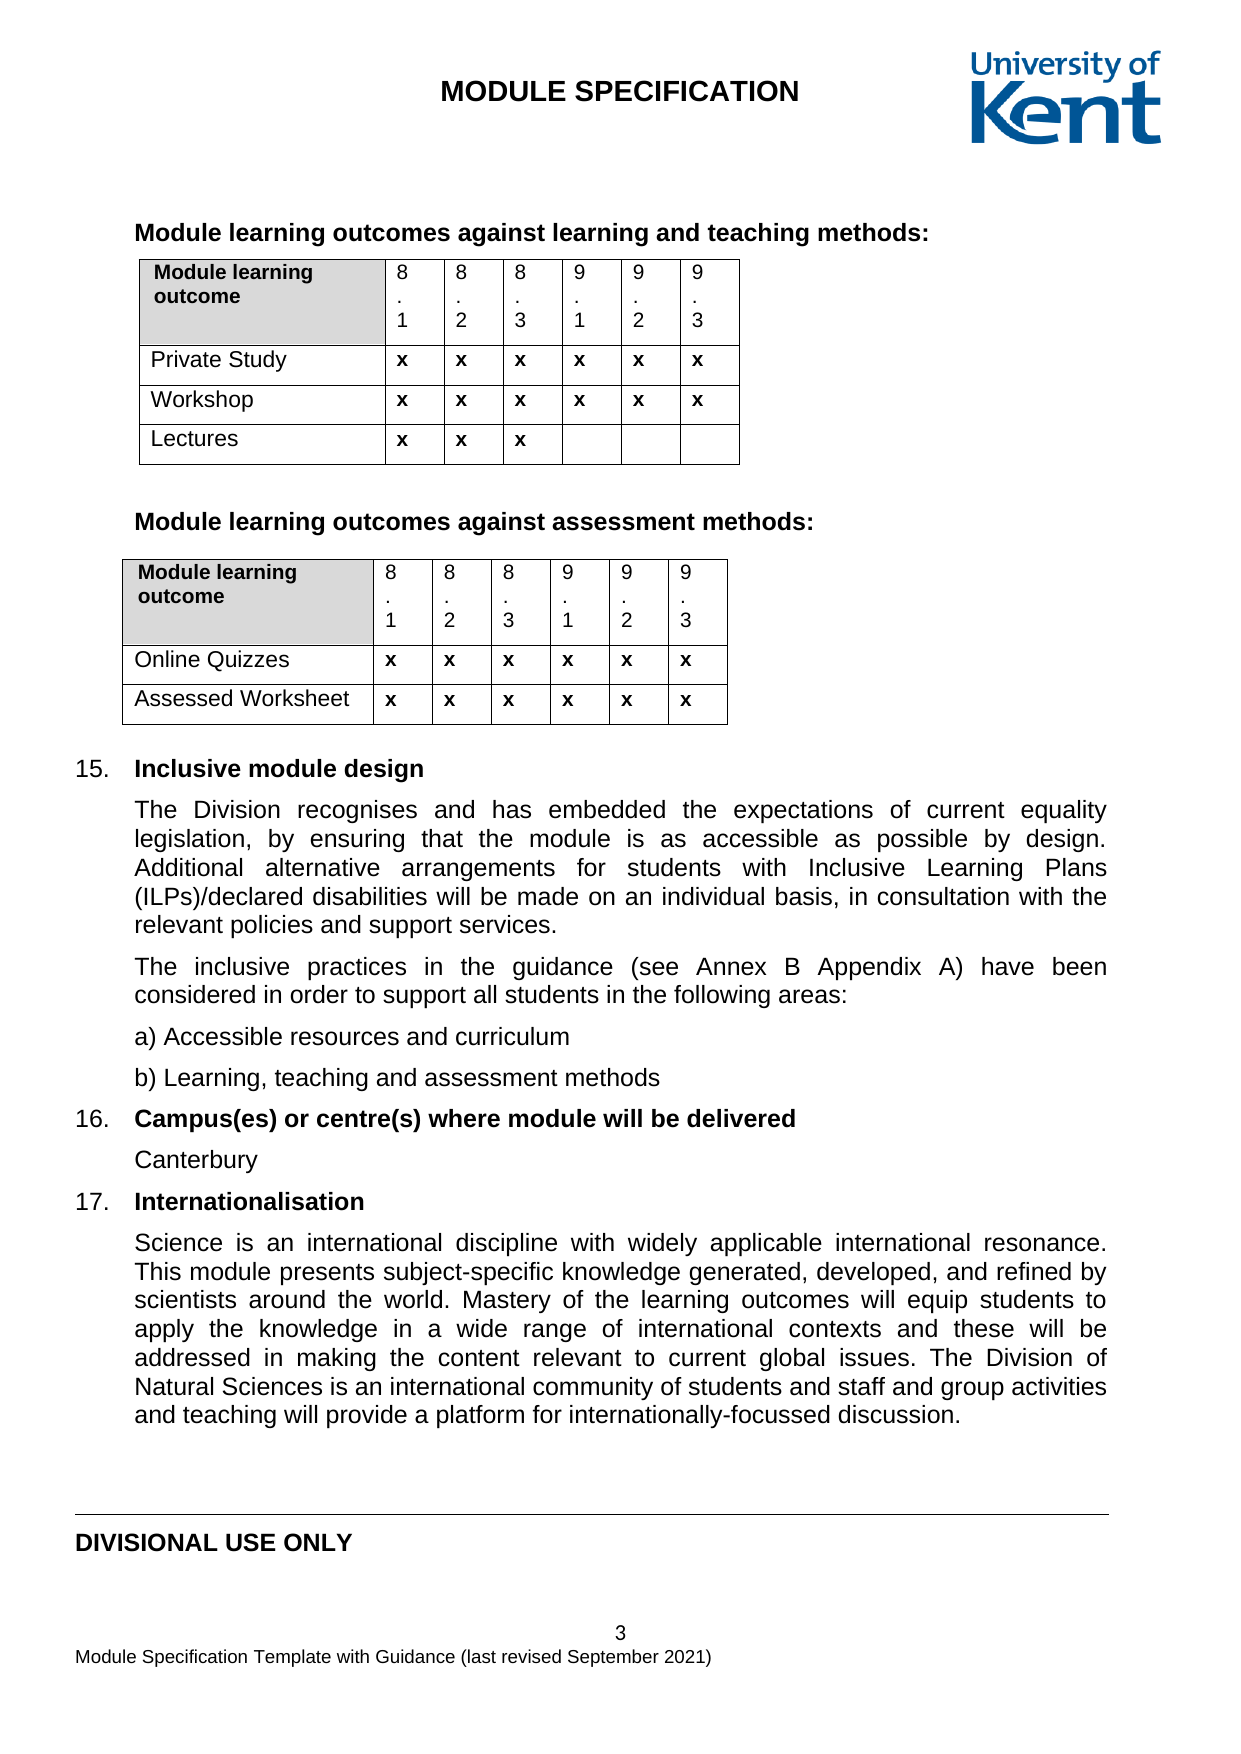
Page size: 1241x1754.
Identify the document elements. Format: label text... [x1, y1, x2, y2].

table_cell x [504, 386, 562, 424]
text a) Accessible resources and curriculum [134, 1022, 1109, 1050]
table_cell x [669, 685, 727, 724]
table_header 8.1 [386, 260, 444, 344]
table_cell x [669, 646, 727, 684]
table_cell x [386, 386, 444, 424]
table_cell x [563, 386, 621, 424]
table_cell x [492, 685, 550, 724]
table_cell x [386, 425, 444, 464]
subtitle Inclusive module design [75, 754, 1109, 783]
table_header 9.1 [551, 560, 609, 644]
text The inclusive practices in the guidance (see Annex B Appendix A) have been considered in order to support all students in the following areas: [134, 952, 1109, 1009]
table_header 8.3 [492, 560, 550, 644]
table_cell x [433, 685, 491, 724]
text DIVISIONAL USE ONLY [75, 1528, 1109, 1556]
table_cell x [445, 346, 503, 384]
table_cell x [504, 425, 562, 464]
picture [970, 48, 1163, 145]
table_cell x [622, 346, 680, 384]
table_cell x [610, 685, 668, 724]
subtitle Internationalisation [75, 1187, 1109, 1215]
table_cell x [445, 386, 503, 424]
table_cell x [681, 386, 739, 424]
table_cell x [374, 685, 432, 724]
table_cell [681, 425, 739, 464]
text Module learning outcomes against assessment methods: [134, 507, 1109, 535]
table_cell x [551, 646, 609, 684]
table_cell x [433, 646, 491, 684]
table_cell x [622, 386, 680, 424]
table_cell x [610, 646, 668, 684]
table_cell x [374, 646, 432, 684]
table_header Module learning outcome [123, 560, 373, 644]
table_cell Private Study [140, 346, 385, 384]
table_header 9.2 [610, 560, 668, 644]
table_header 8.1 [374, 560, 432, 644]
text Module learning outcomes against learning and teaching methods: [134, 218, 1109, 247]
table_cell Lectures [140, 425, 385, 464]
table_header 9.3 [669, 560, 727, 644]
text Science is an international discipline with widely applicable international resonance. This module presents subject-specific knowledge generated, developed, and refined by scientists around the world. Mastery of the learning outcomes will equip students to apply the knowledge in a wide range of international contexts and these will be addressed in making the content relevant to current global issues. The Division of Natural Sciences is an international community of students and staff and group activities and teaching will provide a platform for internationally-focussed discussion. [134, 1228, 1109, 1429]
table_cell [622, 425, 680, 464]
table_header 8.3 [504, 260, 562, 344]
text The Division recognises and has embedded the expectations of current equality legislation, by ensuring that the module is as accessible as possible by design. Additional alternative arrangements for students with Inclusive Learning Plans (ILPs)/declared disabilities will be made on an individual basis, in consultation with the relevant policies and support services. [134, 795, 1109, 939]
table_cell Online Quizzes [123, 646, 373, 684]
table_cell [563, 425, 621, 464]
table_cell Workshop [140, 386, 385, 424]
table_header Module learning outcome [140, 260, 385, 344]
table_header 8.2 [433, 560, 491, 644]
table_cell x [504, 346, 562, 384]
table_cell x [492, 646, 550, 684]
table_header 9.1 [563, 260, 621, 344]
table_cell x [551, 685, 609, 724]
table_cell x [681, 346, 739, 384]
table_cell x [563, 346, 621, 384]
table_header 8.2 [445, 260, 503, 344]
table_cell x [445, 425, 503, 464]
subtitle Campus(es) or centre(s) where module will be delivered [75, 1104, 1109, 1133]
text b) Learning, teaching and assessment methods [134, 1063, 1109, 1092]
table_cell Assessed Worksheet [123, 685, 373, 724]
text Canterbury [134, 1145, 1109, 1174]
table_header 9.3 [681, 260, 739, 344]
table_header 9.2 [622, 260, 680, 344]
table_cell x [386, 346, 444, 384]
